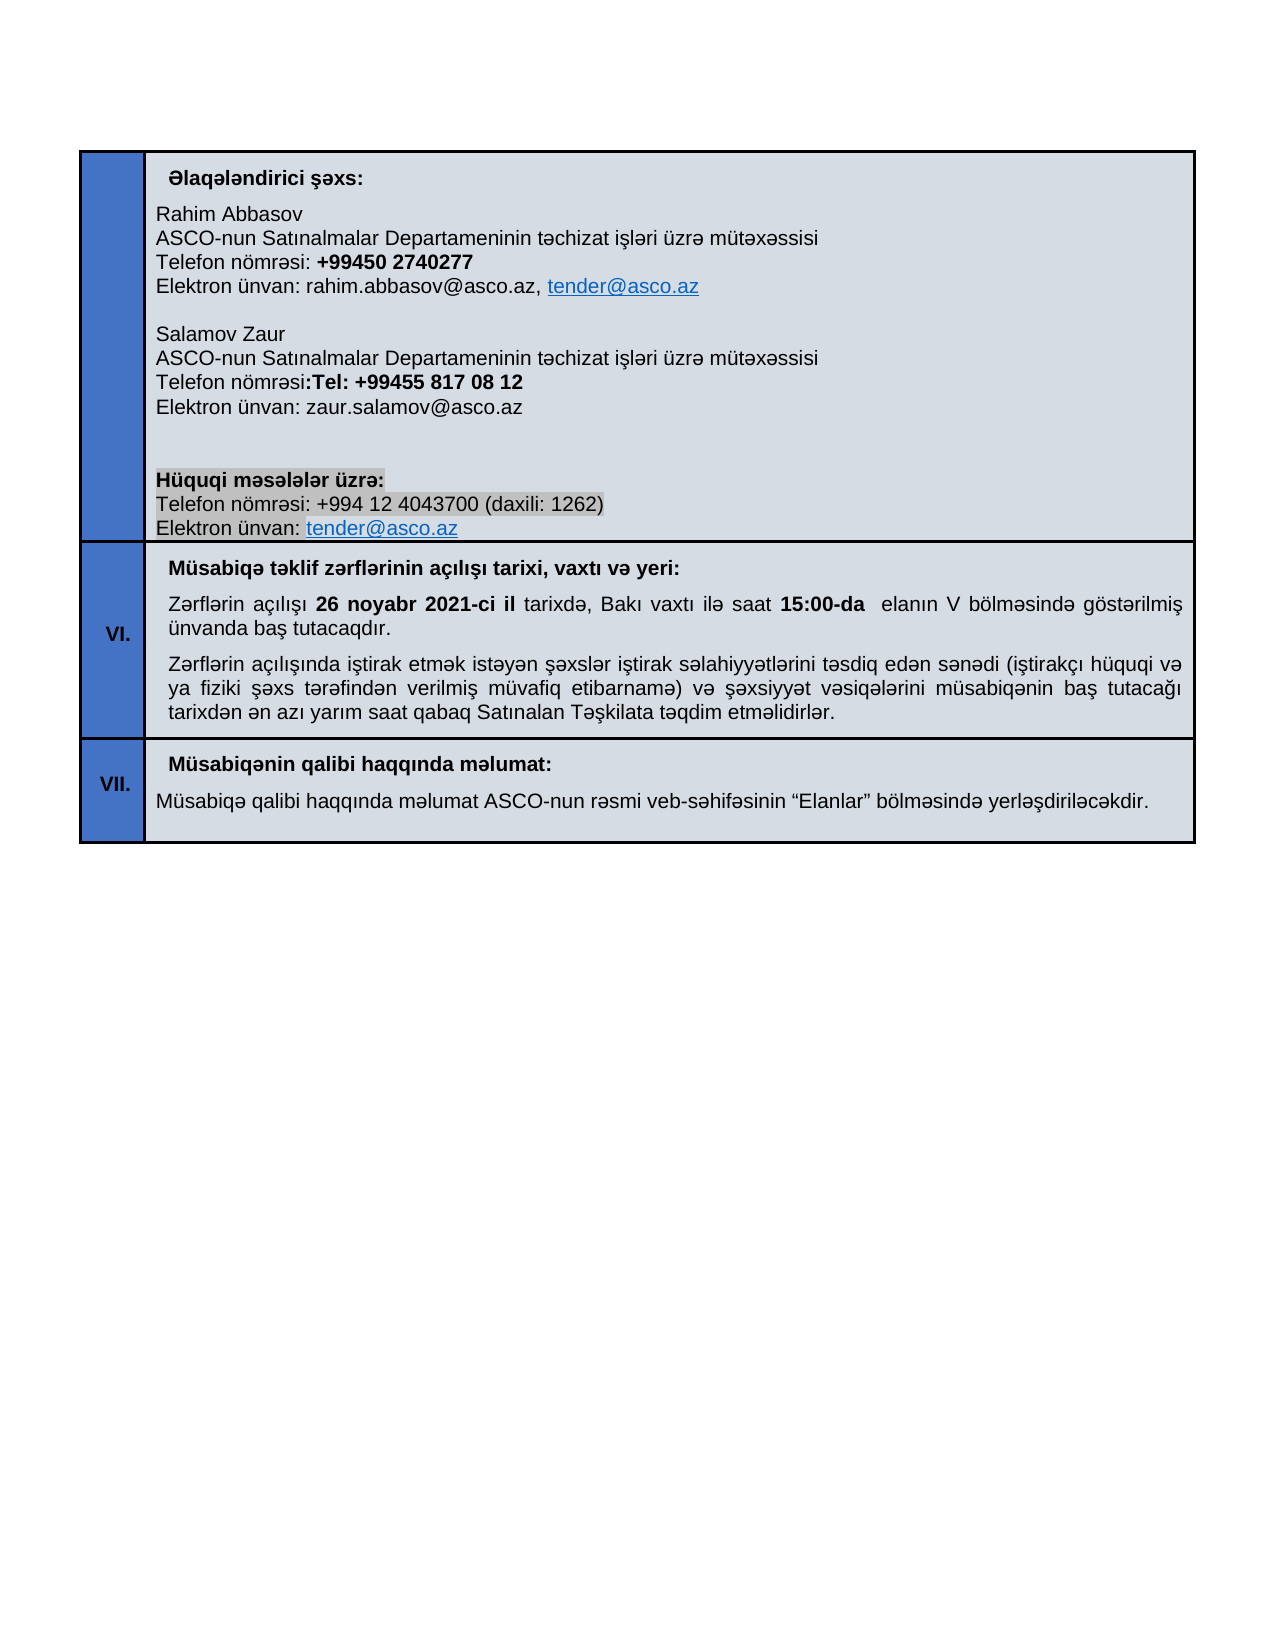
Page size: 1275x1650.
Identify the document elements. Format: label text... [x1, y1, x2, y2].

table_cell [82, 740, 143, 841]
table_cell [82, 543, 143, 737]
table_cell Müsabiqə təklif zərflərinin açılışı tarixi, vaxtı və yeri: Zərflərin açılışı 26 noyabr 2021-ci il tarixdə, Bakı vaxtı ilə saat 15:00-da elanın V bölməsində göstərilmiş ünvanda baş tutacaqdır. Zərflərin açılışında iştirak etmək istəyən şəxslər iştirak səlahiyyətlərini təsdiq edən sənədi (iştirakçı hüquqi və ya fiziki şəxs tərəfindən verilmiş müvafiq etibarnamə) və şəxsiyyət vəsiqələrini müsabiqənin baş tutacağı tarixdən ən azı yarım saat qabaq Satınalan Təşkilata təqdim etməlidirlər. [146, 543, 1193, 737]
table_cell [146, 153, 1193, 540]
table_cell Müsabiqənin qalibi haqqında məlumat: Müsabiqə qalibi haqqında məlumat ASCO-nun rəsmi veb-səhifəsinin “Elanlar” bölməsində yerləşdiriləcəkdir. [146, 740, 1193, 841]
table_cell [82, 153, 143, 540]
